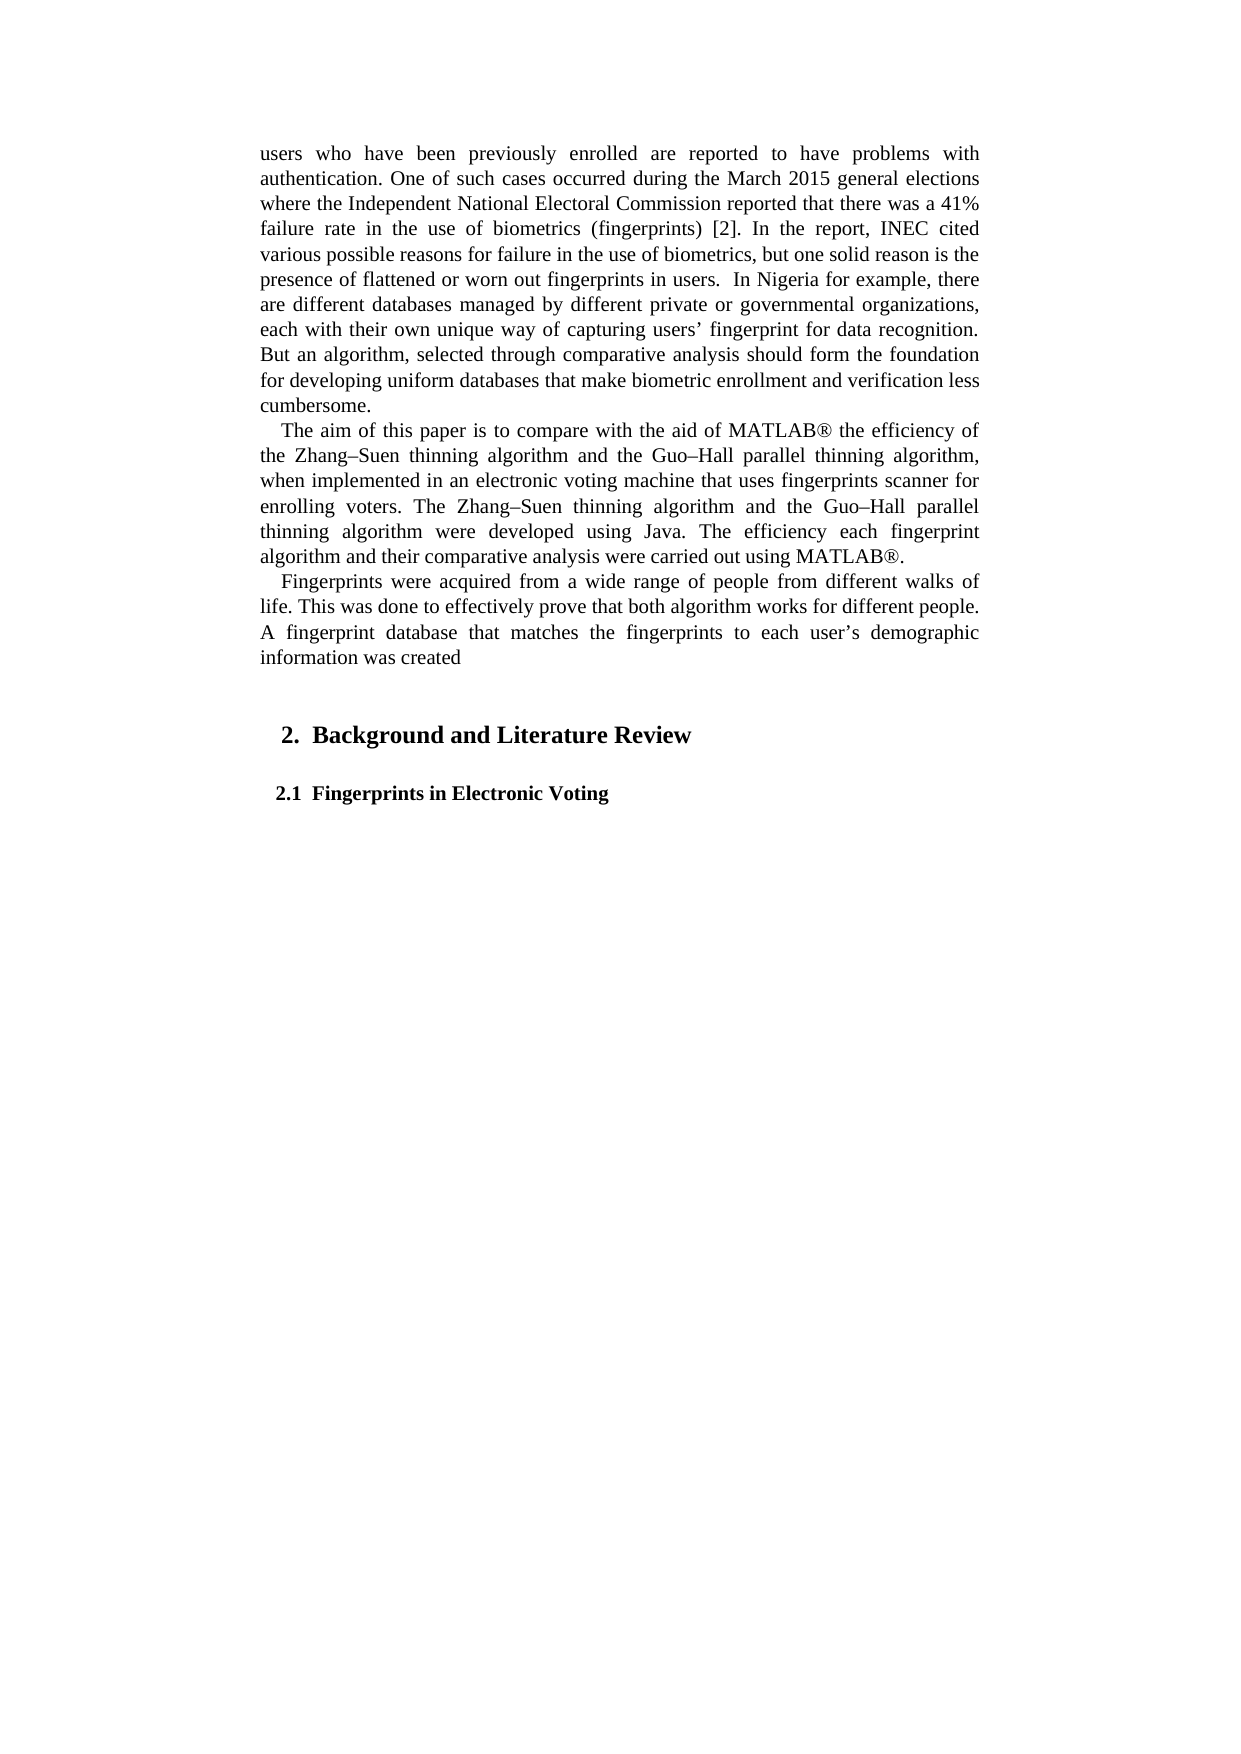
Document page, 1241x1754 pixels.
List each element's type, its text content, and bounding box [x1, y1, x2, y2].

text 2. Background and Literature Review [260, 720, 980, 749]
text The aim of this paper is to compare with the aid of MATLAB® the efficiency of the Zhang–Suen thinning algorithm and the Guo–Hall parallel thinning algorithm, when implemented in an electronic voting machine that uses fingerprints scanner for enrolling voters. The Zhang–Suen thinning algorithm and the Guo–Hall parallel thinning algorithm were developed using Java. The efficiency each fingerprint algorithm and their comparative analysis were carried out using MATLAB®. [260, 418, 980, 568]
text Fingerprints were acquired from a wide range of people from different walks of life. This was done to effectively prove that both algorithm works for different people. A fingerprint database that matches the fingerprints to each user’s demographic information was created [260, 569, 980, 669]
text 2.1 Fingerprints in Electronic Voting [260, 781, 980, 805]
